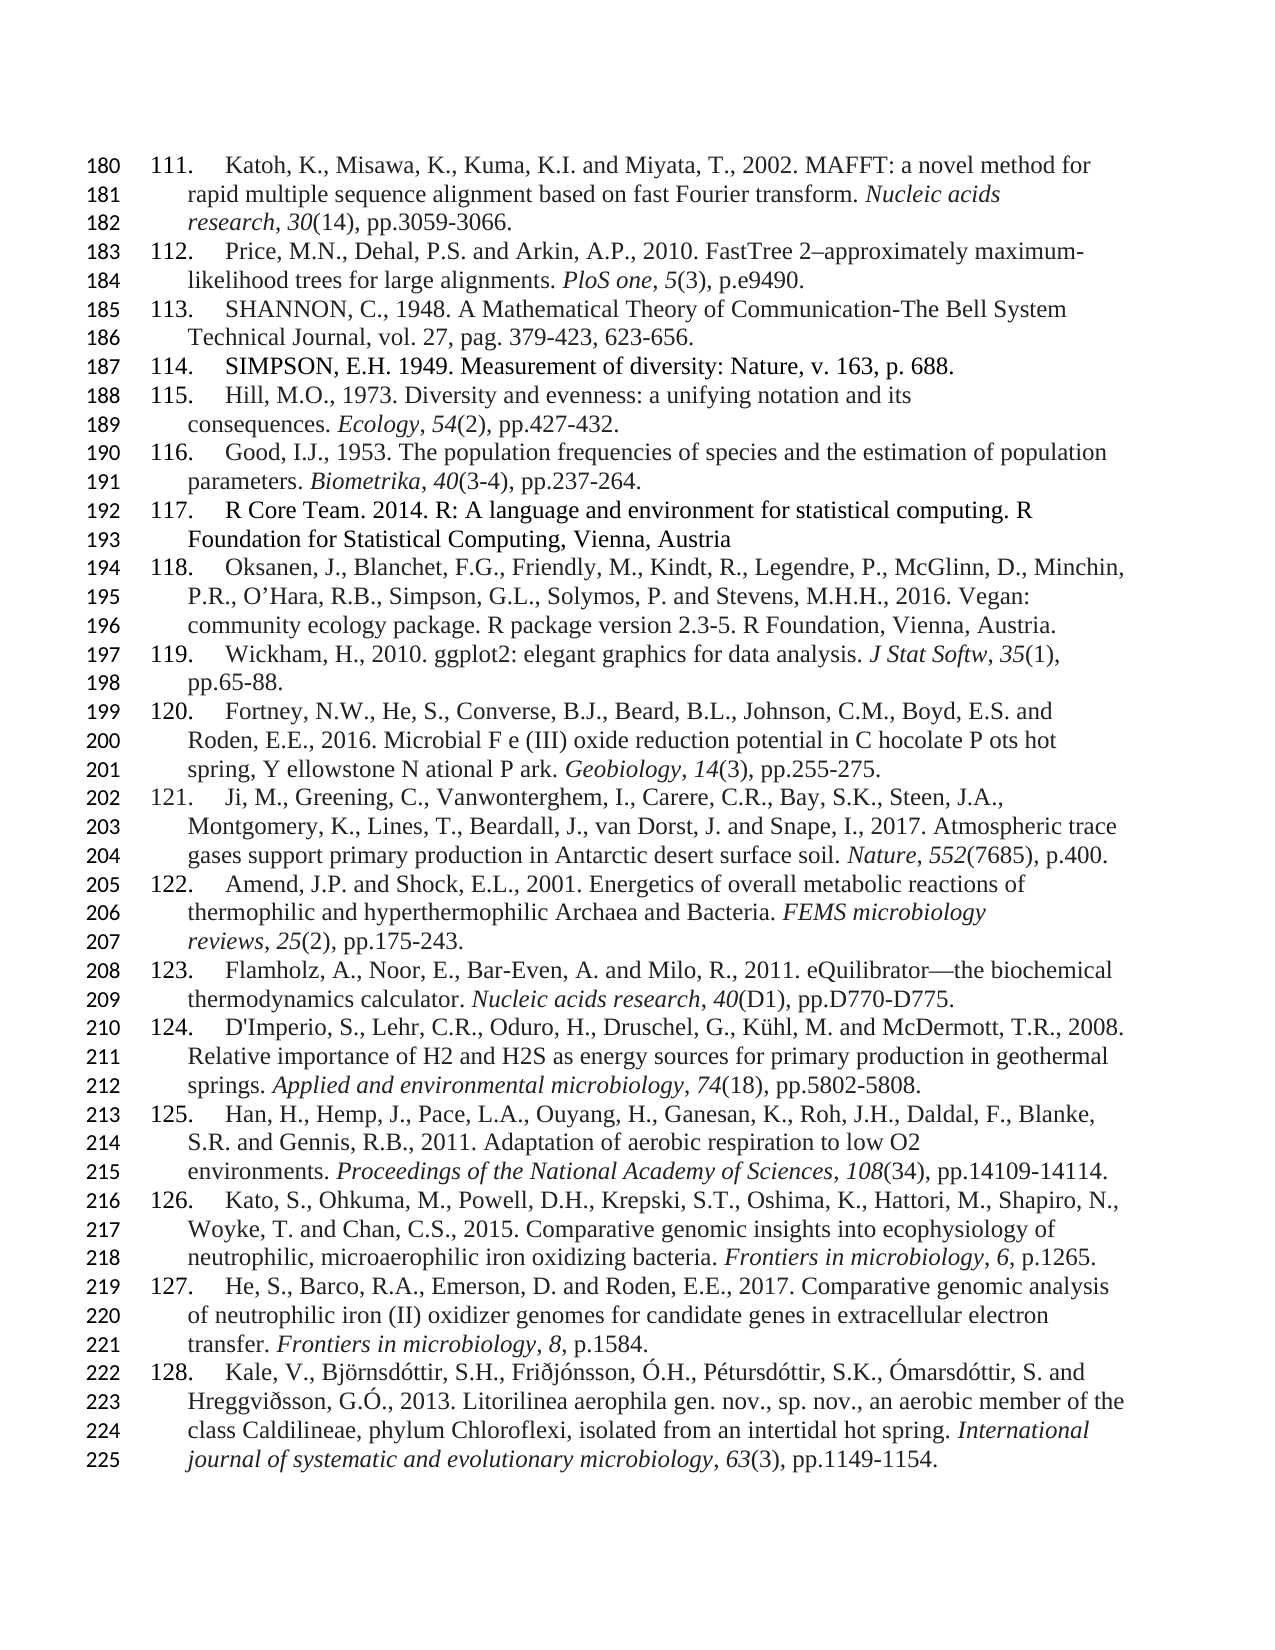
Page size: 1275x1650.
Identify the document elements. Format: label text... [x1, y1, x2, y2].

list R Core Team. 2014. R: A language and environment for statistical computing. R Foundation for Statistical Computing, Vienna, Austria [150, 495, 372, 552]
list Amend, J.P. and Shock, E.L., 2001. Energetics of overall metabolic reactions of thermophilic and hyperthermophilic Archaea and Bacteria. FEMS microbiology reviews, 25(2), pp.175-243. [150, 869, 1125, 955]
list Ji, M., Greening, C., Vanwonterghem, I., Carere, C.R., Bay, S.K., Steen, J.A., Montgomery, K., Lines, T., Beardall, J., van Dorst, J. and Snape, I., 2017. Atmospheric trace gases support primary production in Antarctic desert surface soil. Nature, 552(7685), p.400. [150, 782, 1125, 869]
list He, S., Barco, R.A., Emerson, D. and Roden, E.E., 2017. Comparative genomic analysis of neutrophilic iron (II) oxidizer genomes for candidate genes in extracellular electron transfer. Frontiers in microbiology, 8, p.1584. [648, 1271, 1125, 1357]
list D'Imperio, S., Lehr, C.R., Oduro, H., Druschel, G., Kühl, M. and McDermott, T.R., 2008. Relative importance of H2 and H2S as energy sources for primary production in geothermal springs. Applied and environmental microbiology, 74(18), pp.5802-5808. [150, 1012, 1125, 1099]
list Kale, V., Björnsdóttir, S.H., Friðjónsson, Ó.H., Pétursdóttir, S.K., Ómarsdóttir, S. and Hreggviðsson, G.Ó., 2013. Litorilinea aerophila gen. nov., sp. nov., an aerobic member of the class Caldilineae, phylum Chloroflexi, isolated from an intertidal hot spring. International journal of systematic and evolutionary microbiology, 63(3), pp.1149-1154. [150, 1357, 1125, 1472]
list Katoh, K., Misawa, K., Kuma, K.I. and Miyata, T., 2002. MAFFT: a novel method for rapid multiple sequence alignment based on fast Fourier transform. Nucleic acids research, 30(14), pp.3059-3066. [150, 150, 1125, 236]
list SIMPSON, E.H. 1949. Measurement of diversity: Nature, v. 163, p. 688. [150, 351, 1125, 380]
list Hill, M.O., 1973. Diversity and evenness: a unifying notation and its consequences. Ecology, 54(2), pp.427-432. [619, 380, 1125, 437]
list Oksanen, J., Blanchet, F.G., Friendly, M., Kindt, R., Legendre, P., McGlinn, D., Minchin, P.R., O’Hara, R.B., Simpson, G.L., Solymos, P. and Stevens, M.H.H., 2016. Vegan: community ecology package. R package version 2.3-5. R Foundation, Vienna, Austria. [150, 552, 1125, 639]
list Wickham, H., 2010. ggplot2: elegant graphics for data analysis. J Stat Softw, 35(1), pp.65-88. [150, 639, 1125, 696]
list Kato, S., Ohkuma, M., Powell, D.H., Krepski, S.T., Oshima, K., Hattori, M., Shapiro, N., Woyke, T. and Chan, C.S., 2015. Comparative genomic insights into ecophysiology of neutrophilic, microaerophilic iron oxidizing bacteria. Frontiers in microbiology, 6, p.1265. [150, 1185, 1125, 1271]
list R Core Team. 2014. R: A language and environment for statistical computing. R Foundation for Statistical Computing, Vienna, Austria [731, 495, 1125, 552]
list Good, I.J., 1953. The population frequencies of species and the estimation of population parameters. Biometrika, 40(3-4), pp.237-264. [150, 437, 1125, 495]
list Flamholz, A., Noor, E., Bar-Even, A. and Milo, R., 2011. eQuilibrator—the biochemical thermodynamics calculator. Nucleic acids research, 40(D1), pp.D770-D775. [955, 955, 1125, 1012]
list Fortney, N.W., He, S., Converse, B.J., Beard, B.L., Johnson, C.M., Boyd, E.S. and Roden, E.E., 2016. Microbial F e (III) oxide reduction potential in C hocolate P ots hot spring, Y ellowstone N ational P ark. Geobiology, 14(3), pp.255-275. [881, 696, 1125, 782]
list SHANNON, C., 1948. A Mathematical Theory of Communication-The Bell System Technical Journal, vol. 27, pag. 379-423, 623-656. [150, 294, 1125, 351]
list Han, H., Hemp, J., Pace, L.A., Ouyang, H., Ganesan, K., Roh, J.H., Daldal, F., Blanke, S.R. and Gennis, R.B., 2011. Adaptation of aerobic respiration to low O2 environments. Proceedings of the National Academy of Sciences, 108(34), pp.14109-14114. [150, 1099, 1125, 1185]
list Price, M.N., Dehal, P.S. and Arkin, A.P., 2010. FastTree 2–approximately maximum-likelihood trees for large alignments. PloS one, 5(3), p.e9490. [805, 236, 1125, 294]
